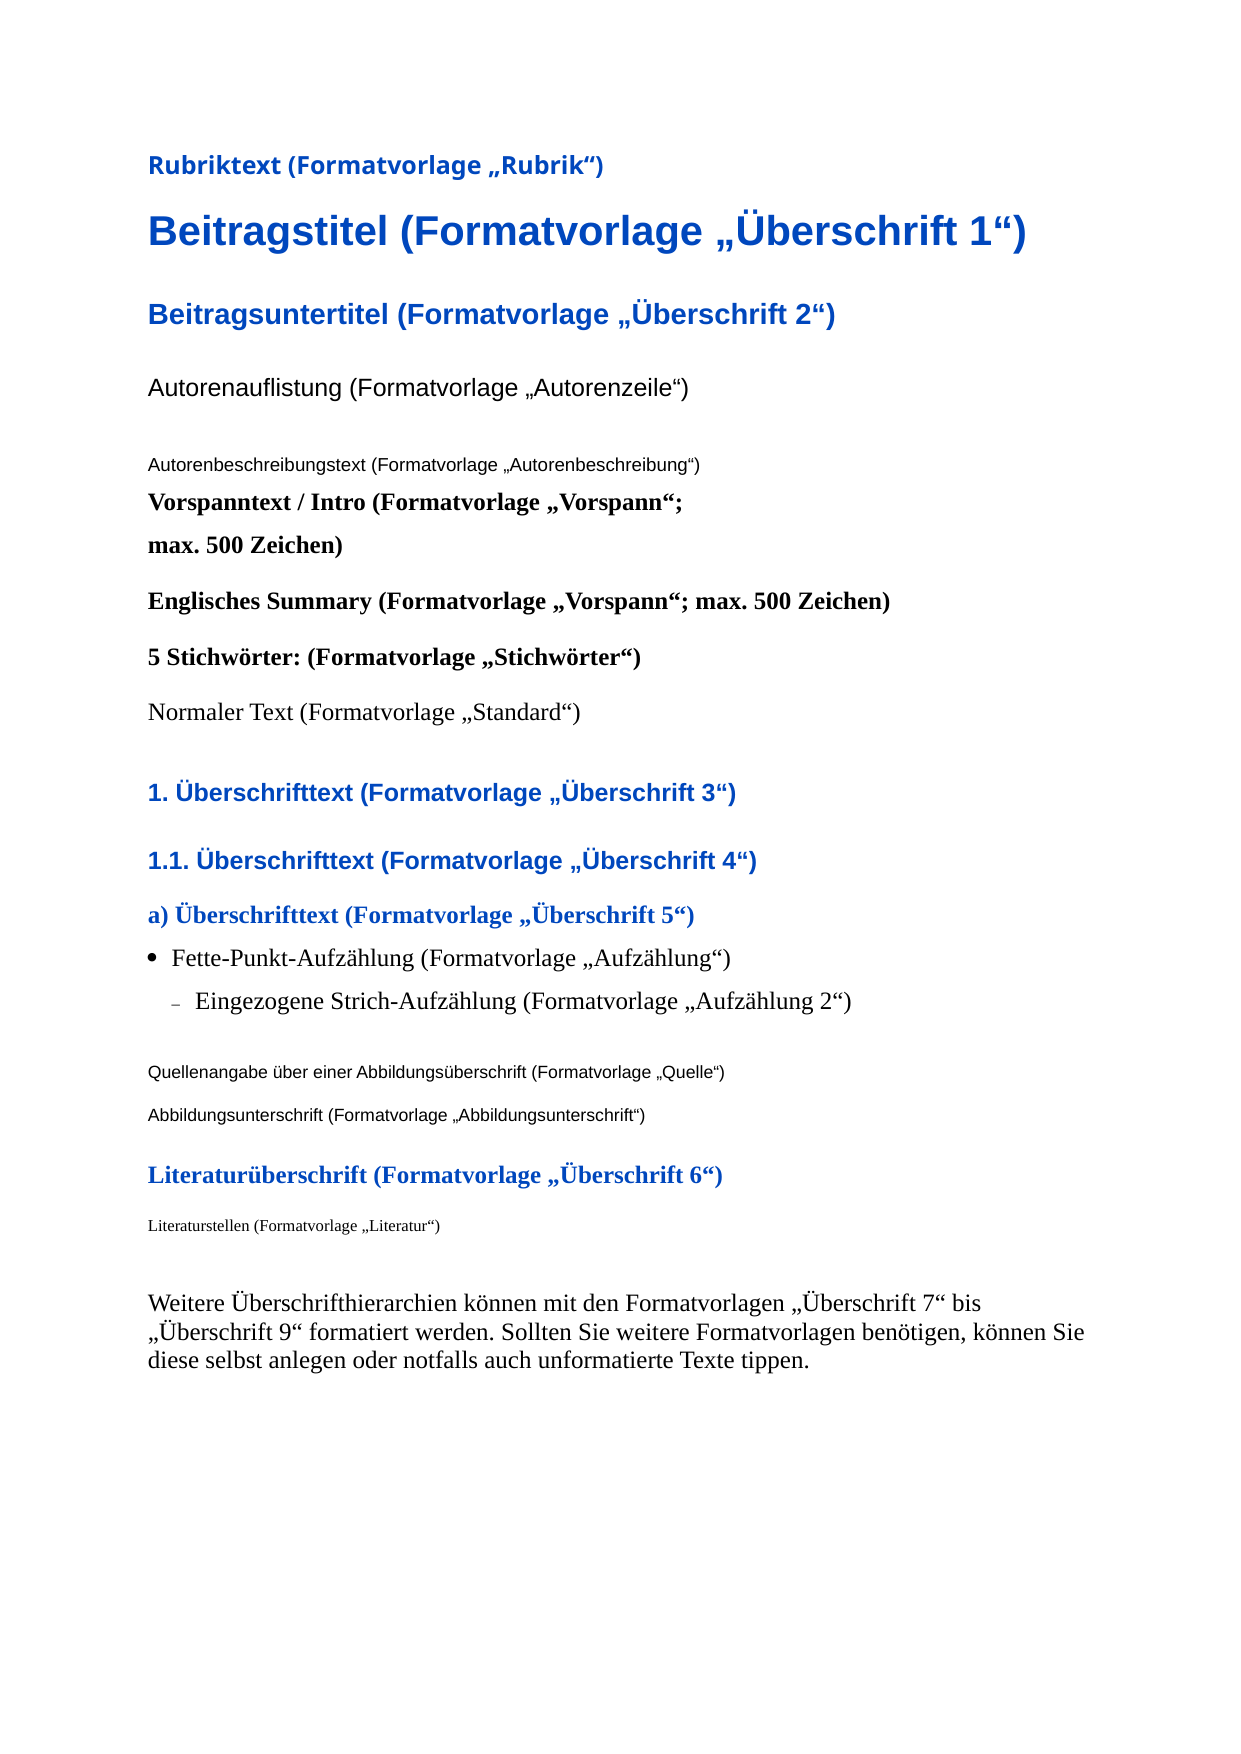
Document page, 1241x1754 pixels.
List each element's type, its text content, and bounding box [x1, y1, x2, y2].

text Quellenangabe über einer Abbildungsüberschrift (Formatvorlage „Quelle“) [148, 1062, 1092, 1082]
text Rubriktext (Formatvorlage „Rubrik“) [148, 148, 1092, 182]
text Vorspanntext / Intro (Formatvorlage „Vorspann“; max. 500 Zeichen) [148, 487, 1092, 559]
subtitle 1. Überschrifttext (Formatvorlage „Überschrift 3“) [148, 778, 1092, 807]
text Eingezogene Strich-Aufzählung (Formatvorlage „Aufzählung 2“) [171, 986, 1092, 1015]
text Englisches Summary (Formatvorlage „Vorspann“; max. 500 Zeichen) [148, 586, 1092, 615]
text Literaturstellen (Formatvorlage „Literatur“) [148, 1216, 1092, 1235]
text Fette-Punkt-Aufzählung (Formatvorlage „Aufzählung“) [148, 943, 1092, 972]
subtitle Beitragsuntertitel (Formatvorlage „Überschrift 2“) [148, 297, 1092, 331]
text Autorenauflistung (Formatvorlage „Autorenzeile“) [148, 373, 1092, 401]
subtitle Beitragstitel (Formatvorlage „Überschrift 1“) [148, 207, 1092, 255]
text Autorenbeschreibungstext (Formatvorlage „Autorenbeschreibung“) [148, 453, 1092, 475]
subtitle 1.1. Überschrifttext (Formatvorlage „Überschrift 4“) [148, 846, 1092, 875]
subtitle Literaturüberschrift (Formatvorlage „Überschrift 6“) [148, 1160, 1092, 1189]
text Weitere Überschrifthierarchien können mit den Formatvorlagen „Überschrift 7“ bis „Überschrift 9“ formatiert werden. Sollten Sie weitere Formatvorlagen benötigen, können Sie diese selbst anlegen oder notfalls auch unformatierte Texte tippen. [148, 1288, 1092, 1374]
subtitle a) Überschrifttext (Formatvorlage „Überschrift 5“) [148, 900, 1092, 929]
text Normaler Text (Formatvorlage „Standard“) [148, 697, 1092, 726]
text Abbildungsunterschrift (Formatvorlage „Abbildungsunterschrift“) [148, 1105, 1092, 1125]
text 5 Stichwörter: (Formatvorlage „Stichwörter“) [148, 642, 1092, 671]
